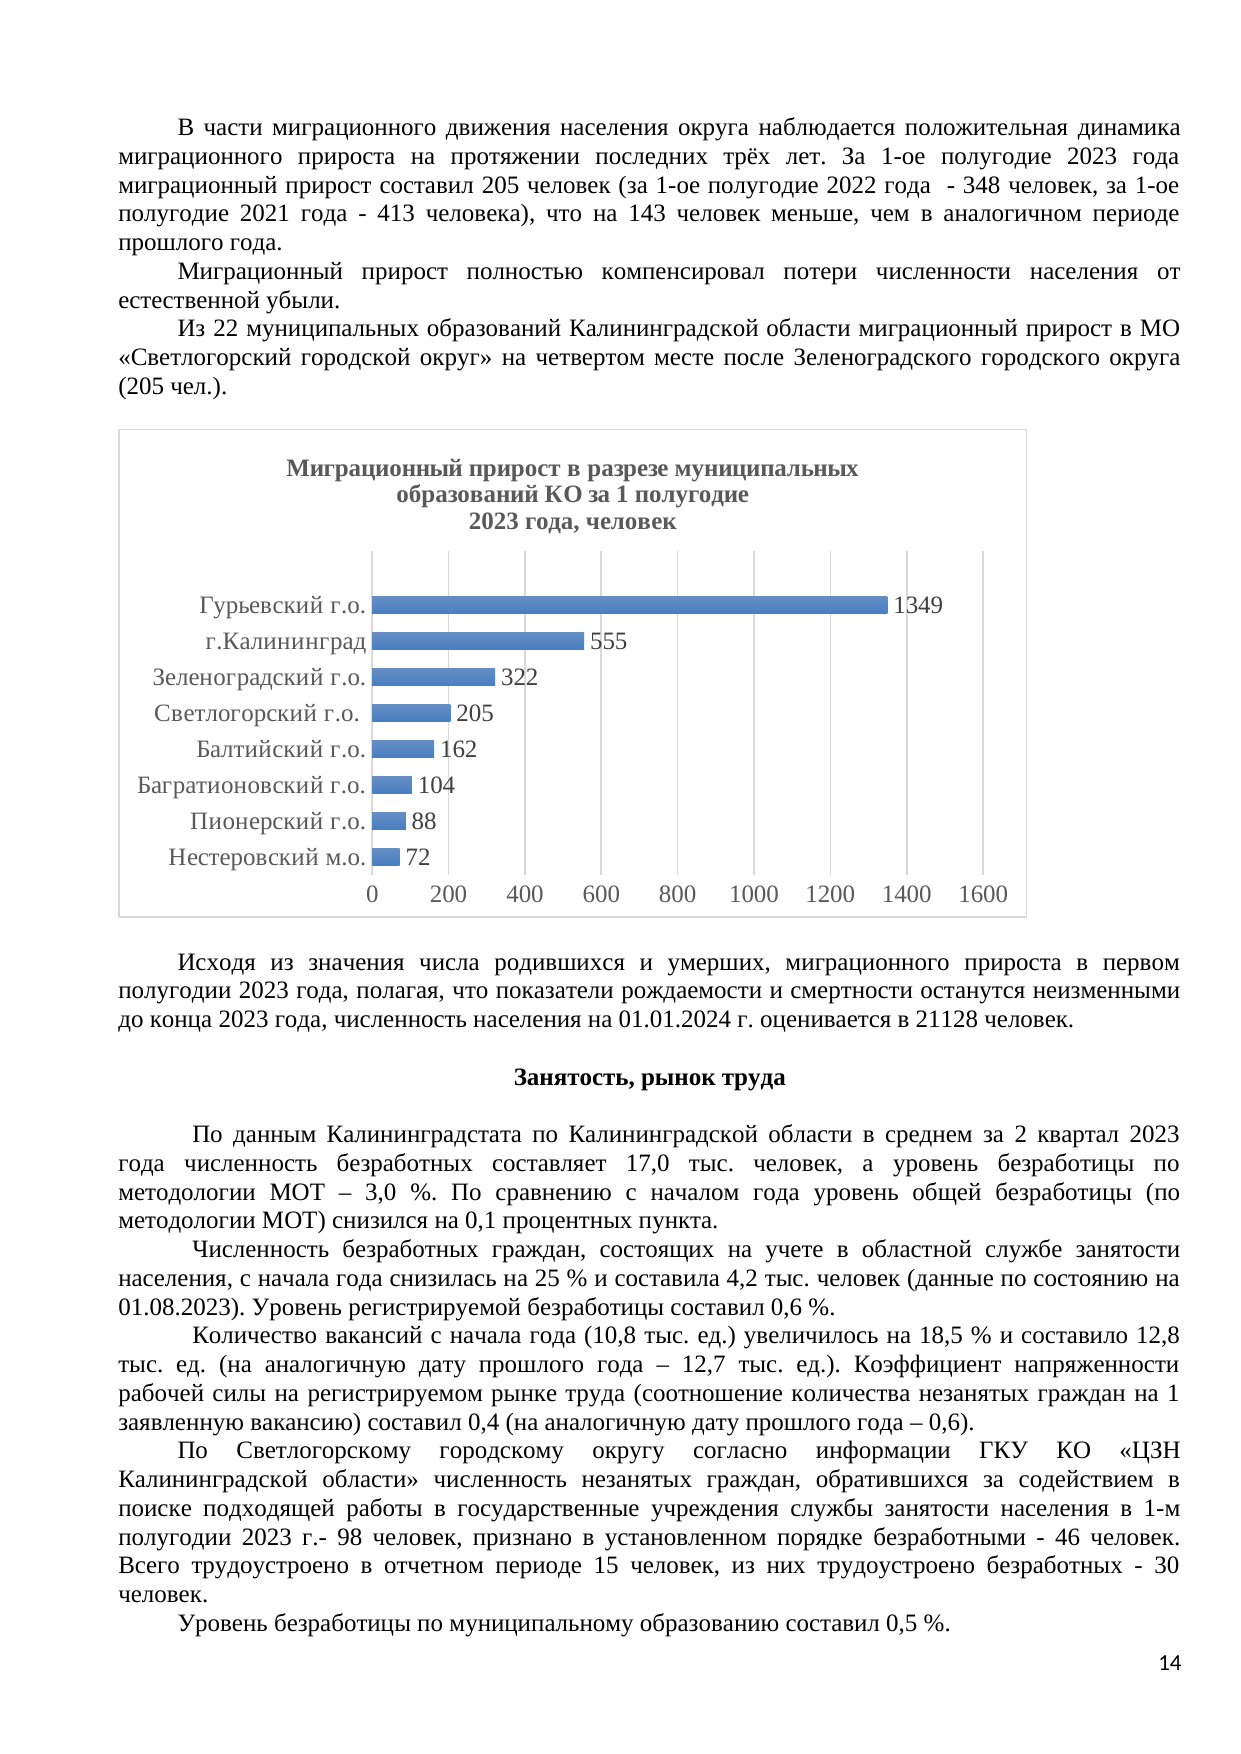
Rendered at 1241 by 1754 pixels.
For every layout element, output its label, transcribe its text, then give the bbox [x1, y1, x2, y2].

text Численность безработных граждан, состоящих на учете в областной службе занятости населения, с начала года снизилась на 25 % и составила 4,2 тыс. человек (данные по состоянию на 01.08.2023). Уровень регистрируемой безработицы составил 0,6 %. [118, 1234, 1181, 1320]
text В части миграционного движения населения округа наблюдается положительная динамика миграционного прироста на протяжении последних трёх лет. За 1-ое полугодие 2023 года миграционный прирост составил 205 человек (за 1-ое полугодие 2022 года - 348 человек, за 1-ое полугодие 2021 года - 413 человека), что на 143 человек меньше, чем в аналогичном периоде прошлого года. [118, 112, 1181, 256]
text Исходя из значения числа родившихся и умерших, миграционного прироста в первом полугодии 2023 года, полагая, что показатели рождаемости и смертности останутся неизменными до конца 2023 года, численность населения на 01.01.2024 г. оценивается в 21128 человек. [118, 947, 1181, 1033]
text Из 22 муниципальных образований Калининградской области миграционный прирост в МО «Светлогорский городской округ» на четвертом месте после Зеленоградского городского округа (205 чел.). [118, 313, 1181, 400]
text По Светлогорскому городскому округу согласно информации ГКУ КО «ЦЗН Калининградской области» численность незанятых граждан, обратившихся за содействием в поиске подходящей работы в государственные учреждения службы занятости населения в 1-м полугодии 2023 г.- 98 человек, признано в установленном порядке безработными - 46 человек. Всего трудоустроено в отчетном периоде 15 человек, из них трудоустроено безработных - 30 человек. [118, 1435, 1181, 1608]
text Количество вакансий с начала года (10,8 тыс. ед.) увеличилось на 18,5 % и составило 12,8 тыс. ед. (на аналогичную дату прошлого года – 12,7 тыс. ед.). Коэффициент напряженности рабочей силы на регистрируемом рынке труда (соотношение количества незанятых граждан на 1 заявленную вакансию) составил 0,4 (на аналогичную дату прошлого года – 0,6). [118, 1320, 1181, 1435]
text Занятость, рынок труда [118, 1062, 1181, 1090]
text Уровень безработицы по муниципальному образованию составил 0,5 %. [118, 1608, 1181, 1637]
text Миграционный прирост полностью компенсировал потери численности населения от естественной убыли. [118, 256, 1181, 313]
text По данным Калининградстата по Калининградской области в среднем за 2 квартал 2023 года численность безработных составляет 17,0 тыс. человек, а уровень безработицы по методологии МОТ – 3,0 %. По сравнению с началом года уровень общей безработицы (по методологии МОТ) снизился на 0,1 процентных пункта. [118, 1119, 1181, 1234]
